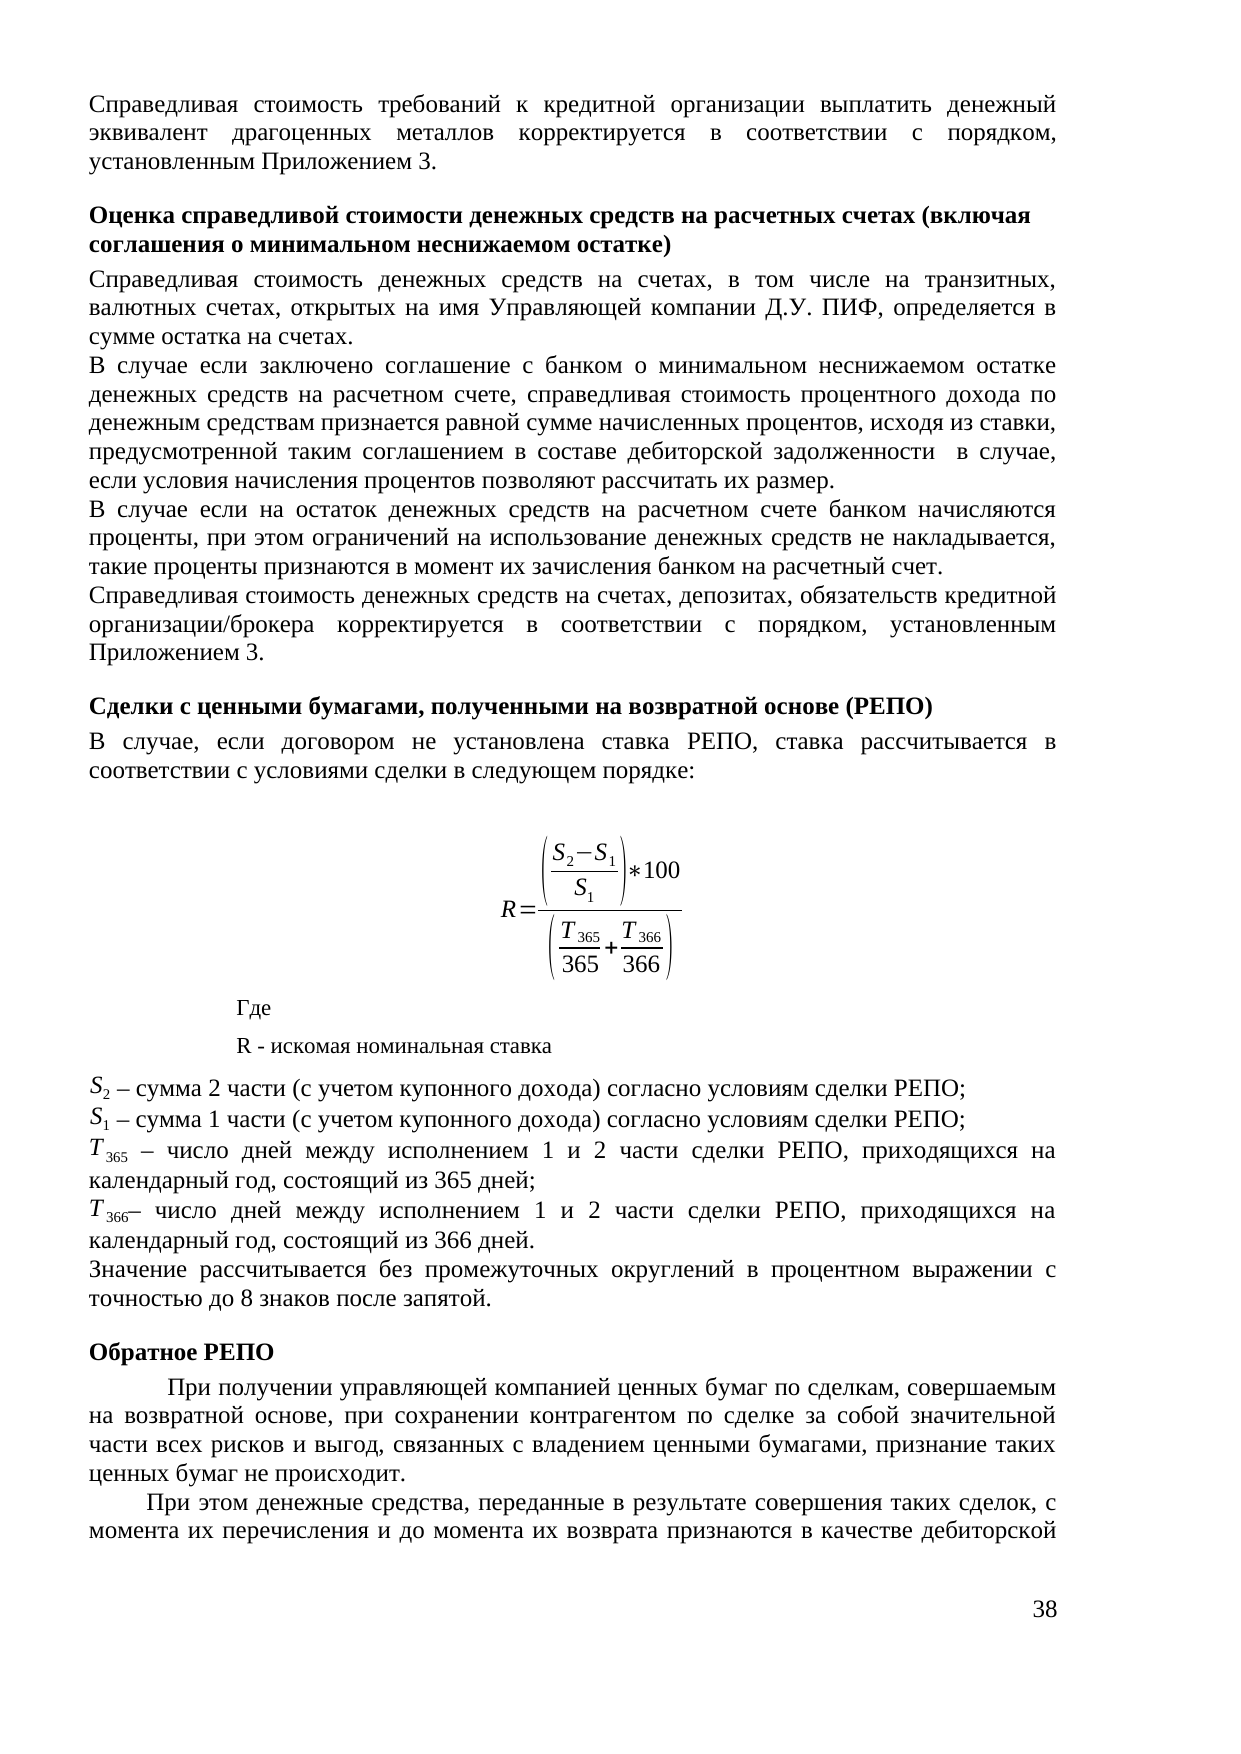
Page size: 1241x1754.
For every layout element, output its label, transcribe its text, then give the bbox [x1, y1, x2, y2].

text – число дней между исполнением 1 и 2 части сделки РЕПО, приходящихся на календарный год, состоящий из 365 дней; [89, 1134, 1057, 1194]
list Где [236, 994, 1057, 1020]
text В случае, если договором не установлена ставка РЕПО, ставка рассчитывается в соответствии с условиями сделки в следующем порядке: [89, 726, 1057, 784]
text Значение рассчитывается без промежуточных округлений в процентном выражении с точностью до 8 знаков после запятой. [89, 1254, 1057, 1312]
subtitle Сделки с ценными бумагами, полученными на возвратной основе (РЕПО) [89, 691, 1057, 720]
text – сумма 1 части (с учетом купонного дохода) согласно условиям сделки РЕПО; [89, 1103, 1057, 1134]
text Справедливая стоимость требований к кредитной организации выплатить денежный эквивалент драгоценных металлов корректируется в соответствии с порядком, установленным Приложением 3. [89, 89, 1057, 175]
text Справедливая стоимость денежных средств на счетах, в том числе на транзитных, валютных счетах, открытых на имя Управляющей компании Д.У. ПИФ, определяется в сумме остатка на счетах. [89, 264, 1057, 350]
subtitle Обратное РЕПО [89, 1337, 1057, 1366]
text При получении управляющей компанией ценных бумаг по сделкам, совершаемым на возвратной основе, при сохранении контрагентом по сделке за собой значительной части всех рисков и выгод, связанных с владением ценными бумагами, признание таких ценных бумаг не происходит. [89, 1372, 1057, 1487]
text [89, 1487, 1057, 1544]
text – число дней между исполнением 1 и 2 части сделки РЕПО, приходящихся на календарный год, состоящий из 366 дней. [89, 1194, 1057, 1254]
text Справедливая стоимость денежных средств на счетах, депозитах, обязательств кредитной организации/брокера корректируется в соответствии с порядком, установленным Приложением 3. [89, 580, 1057, 666]
text В случае если на остаток денежных средств на расчетном счете банком начисляются проценты, при этом ограничений на использование денежных средств не накладывается, такие проценты признаются в момент их зачисления банком на расчетный счет. [89, 494, 1057, 580]
text – сумма 2 части (с учетом купонного дохода) согласно условиям сделки РЕПО; [89, 1071, 1057, 1103]
list R - искомая номинальная ставка [236, 1032, 1057, 1059]
subtitle Оценка справедливой стоимости денежных средств на расчетных счетах (включая соглашения о минимальном неснижаемом остатке) [89, 200, 1057, 257]
text В случае если заключено соглашение с банком о минимальном неснижаемом остатке денежных средств на расчетном счете, справедливая стоимость процентного дохода по денежным средствам признается равной сумме начисленных процентов, исходя из ставки, предусмотренной таким соглашением в составе дебиторской задолженности в случае, если условия начисления процентов позволяют рассчитать их размер. [89, 350, 1057, 494]
